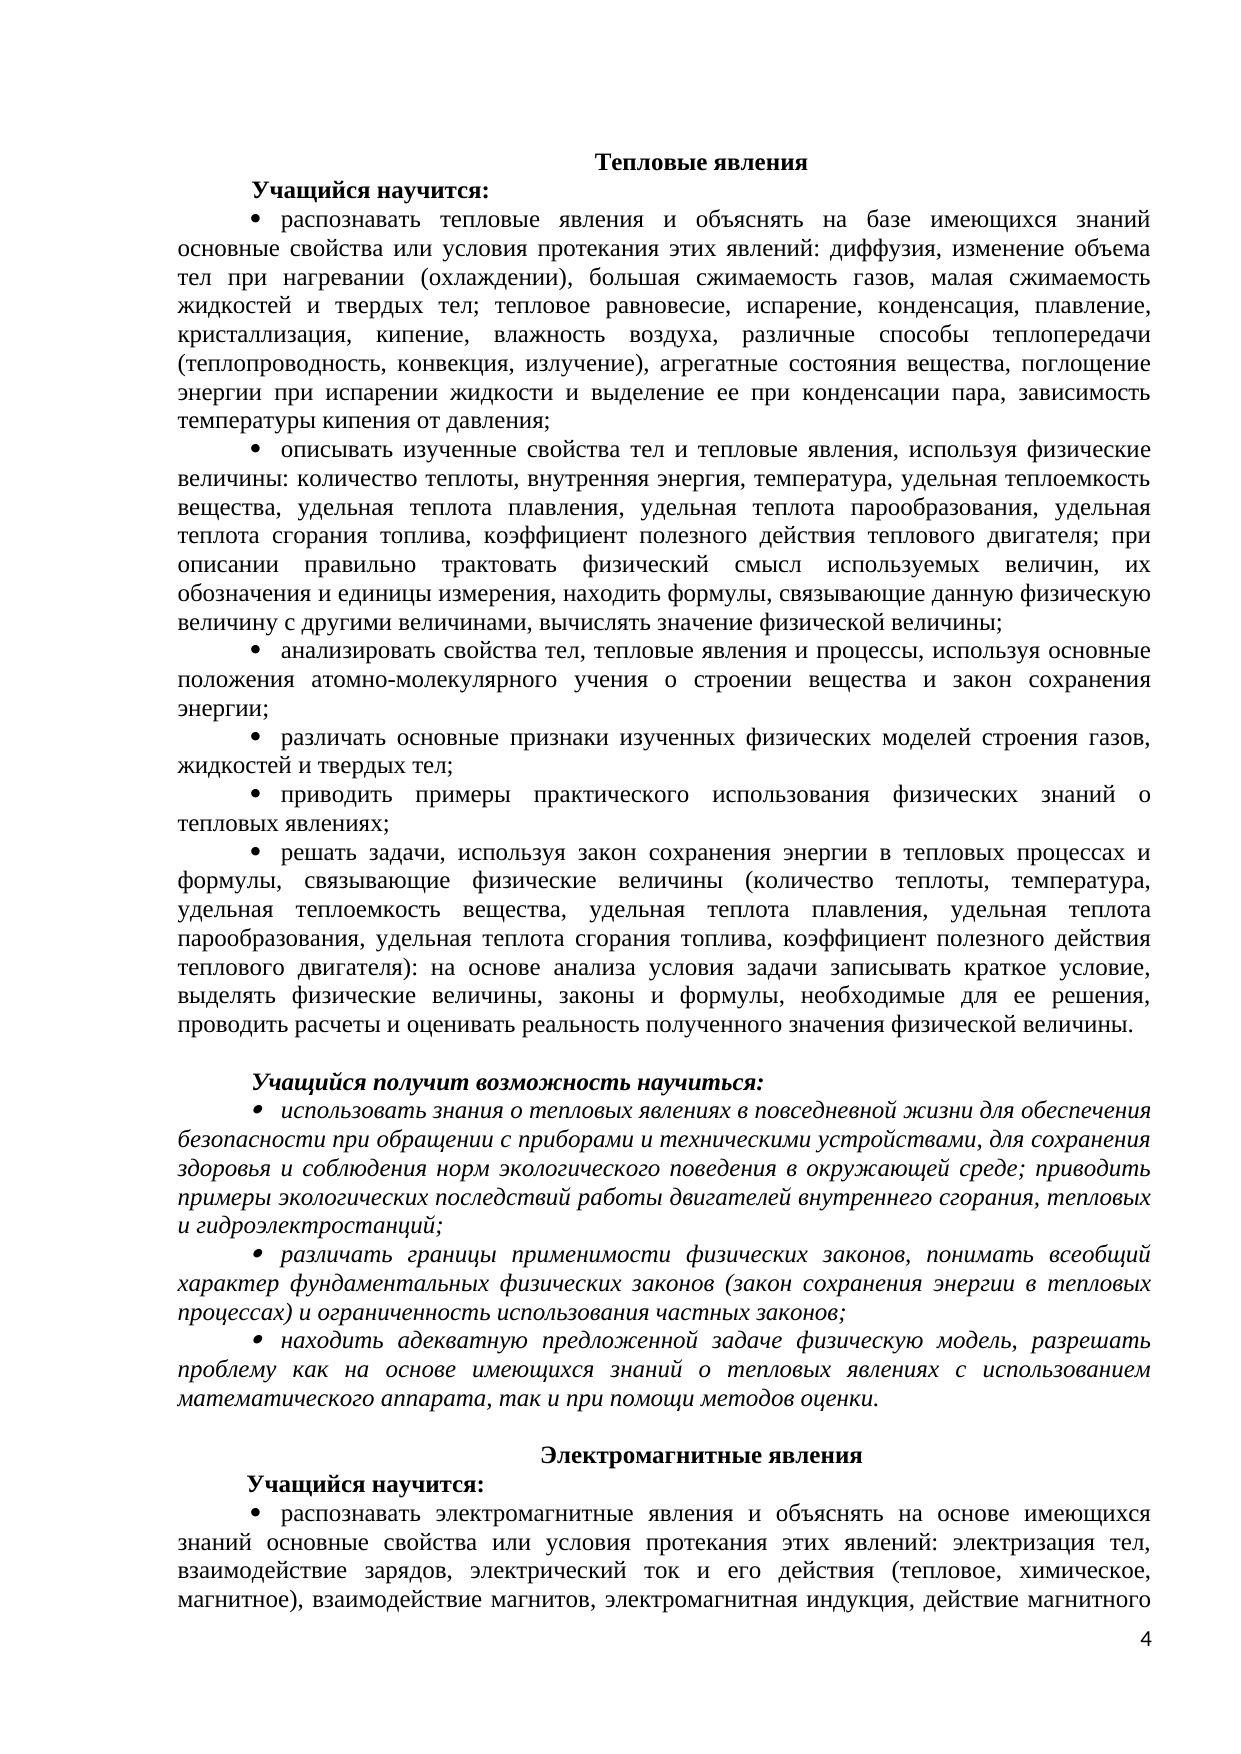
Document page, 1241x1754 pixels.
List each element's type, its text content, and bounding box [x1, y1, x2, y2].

text Учащийся научится: [177, 176, 1152, 204]
text Электромагнитные явления [177, 1441, 1152, 1469]
list распознавать тепловые явления и объяснять на базе имеющихся знаний основные свойства или условия протекания этих явлений: диффузия, изменение объема тел при нагревании (охлаждении), большая сжимаемость газов, малая сжимаемость жидкостей и твердых тел; тепловое равновесие, испарение, конденсация, плавление, кристаллизация, кипение, влажность воздуха, различные способы теплопередачи (теплопроводность, конвекция, излучение), агрегатные состояния вещества, поглощение энергии при испарении жидкости и выделение ее при конденсации пара, зависимость температуры кипения от давления; [177, 204, 1152, 434]
list различать основные признаки изученных физических моделей строения газов, жидкостей и твердых тел; [177, 722, 1152, 779]
list использовать знания о тепловых явлениях в повседневной жизни для обеспечения безопасности при обращении с приборами и техническими устройствами, для сохранения здоровья и соблюдения норм экологического поведения в окружающей среде; приводить примеры экологических последствий работы двигателей внутреннего сгорания, тепловых и гидроэлектростанций; [177, 1096, 1152, 1239]
list различать границы применимости физических законов, понимать всеобщий характер фундаментальных физических законов (закон сохранения энергии в тепловых процессах) и ограниченность использования частных законов; [177, 1239, 1152, 1326]
text Учащийся научится: [177, 1469, 1152, 1498]
list находить адекватную предложенной задаче физическую модель, разрешать проблему как на основе имеющихся знаний о тепловых явлениях с использованием математического аппарата, так и при помощи методов оценки. [177, 1326, 1152, 1412]
list решать задачи, используя закон сохранения энергии в тепловых процессах и формулы, связывающие физические величины (количество теплоты, температура, удельная теплоемкость вещества, удельная теплота плавления, удельная теплота парообразования, удельная теплота сгорания топлива, коэффициент полезного действия теплового двигателя): на основе анализа условия задачи записывать краткое условие, выделять физические величины, законы и формулы, необходимые для ее решения, проводить расчеты и оценивать реальность полученного значения физической величины. [177, 837, 1152, 1038]
list описывать изученные свойства тел и тепловые явления, используя физические величины: количество теплоты, внутренняя энергия, температура, удельная теплоемкость вещества, удельная теплота плавления, удельная теплота парообразования, удельная теплота сгорания топлива, коэффициент полезного действия теплового двигателя; при описании правильно трактовать физический смысл используемых величин, их обозначения и единицы измерения, находить формулы, связывающие данную физическую величину с другими величинами, вычислять значение физической величины; [177, 434, 1152, 636]
list анализировать свойства тел, тепловые явления и процессы, используя основные положения атомно-молекулярного учения о строении вещества и закон сохранения энергии; [177, 636, 1152, 722]
list приводить примеры практического использования физических знаний о тепловых явлениях; [177, 779, 1152, 837]
text Учащийся получит возможность научиться: [177, 1067, 1152, 1096]
text Тепловые явления [177, 147, 1152, 176]
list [177, 1498, 1152, 1613]
